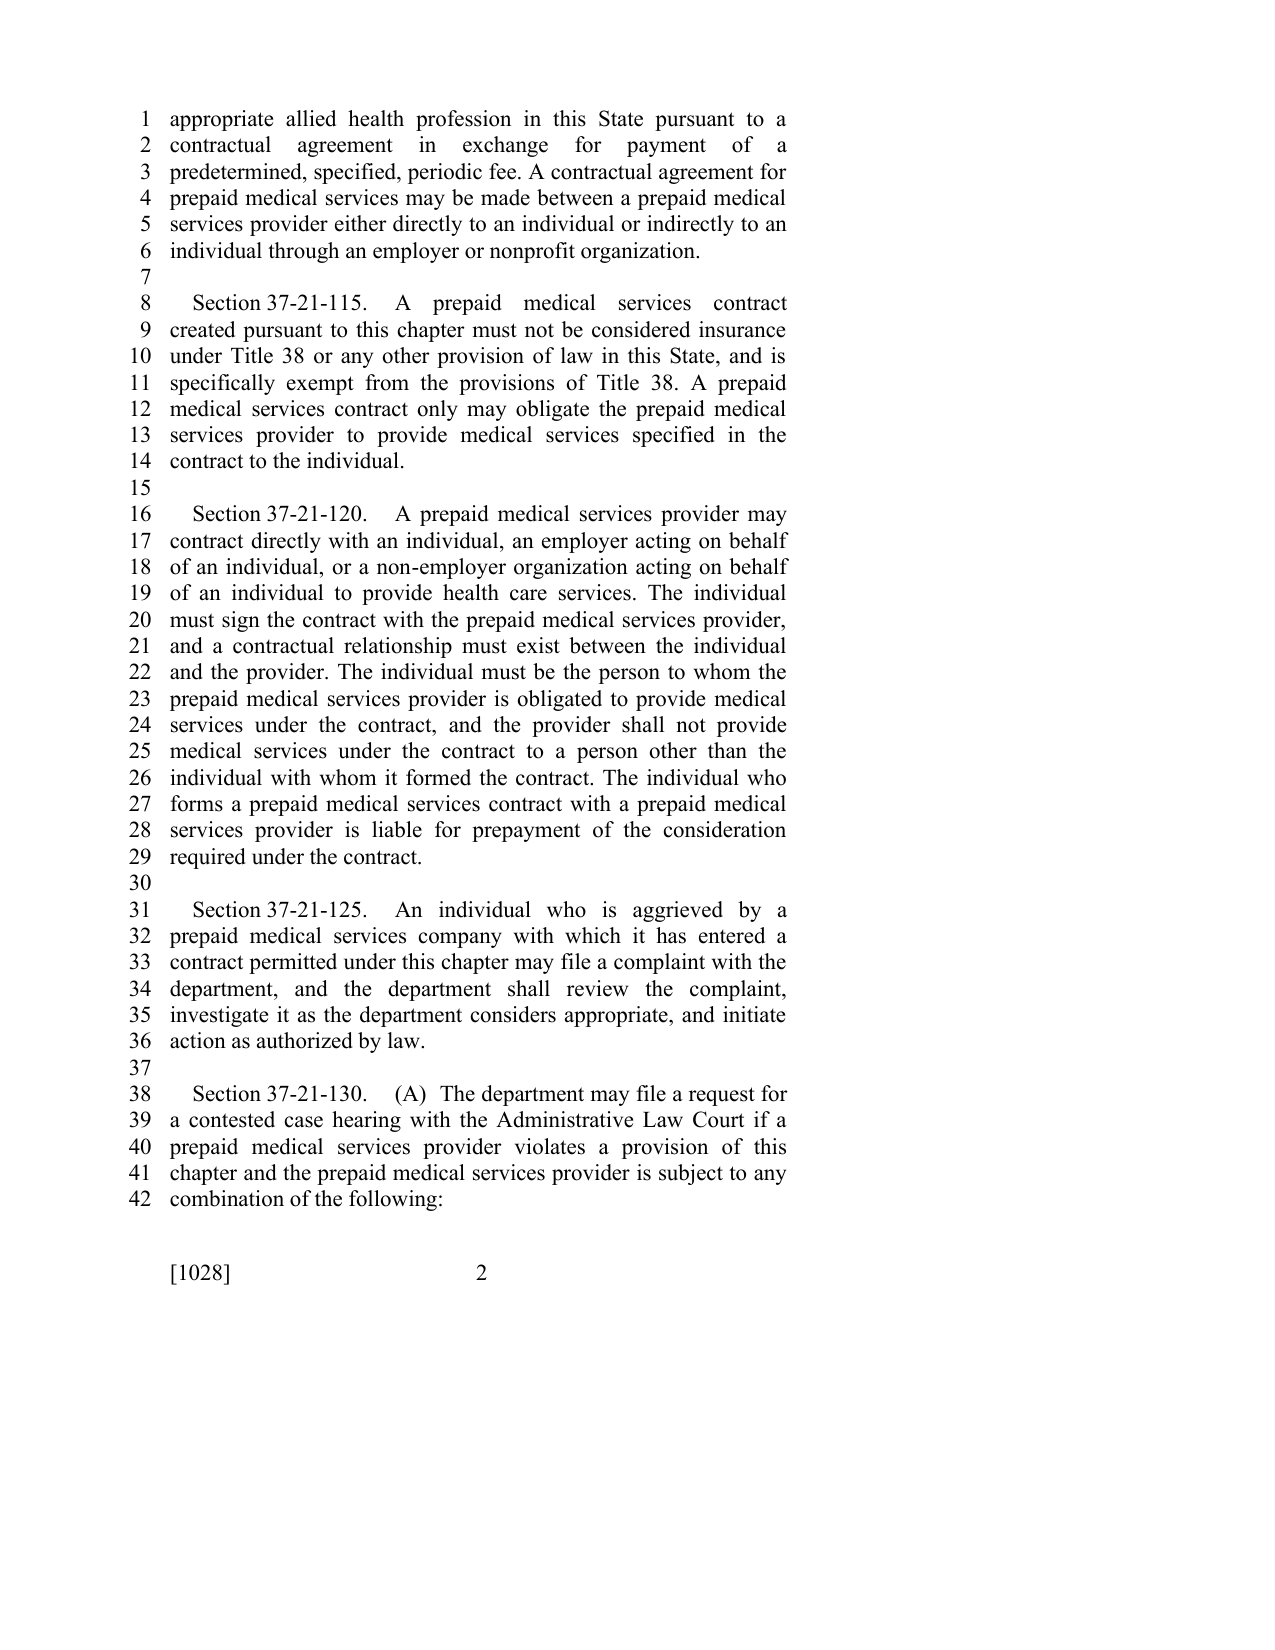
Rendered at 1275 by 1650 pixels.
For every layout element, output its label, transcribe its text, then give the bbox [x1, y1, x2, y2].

text Section 37-21-130. (A) The department may file a request for a contested case hearing with the Administrative Law Court if a prepaid medical services provider violates a provision of this chapter and the prepaid medical services provider is subject to any combination of the following: [169, 1080, 787, 1212]
text Section 37-21-115. A prepaid medical services contract created pursuant to this chapter must not be considered insurance under Title 38 or any other provision of law in this State, and is specifically exempt from the provisions of Title 38. A prepaid medical services contract only may obligate the prepaid medical services provider to provide medical services specified in the contract to the individual. [169, 289, 787, 474]
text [169, 105, 787, 263]
text Section 37-21-120. A prepaid medical services provider may contract directly with an individual, an employer acting on behalf of an individual, or a non-employer organization acting on behalf of an individual to provide health care services. The individual must sign the contract with the prepaid medical services provider, and a contractual relationship must exist between the individual and the provider. The individual must be the person to whom the prepaid medical services provider is obligated to provide medical services under the contract, and the provider shall not provide medical services under the contract to a person other than the individual with whom it formed the contract. The individual who forms a prepaid medical services contract with a prepaid medical services provider is liable for prepayment of the consideration required under the contract. [169, 500, 787, 869]
text Section 37-21-125. An individual who is aggrieved by a prepaid medical services company with which it has entered a contract permitted under this chapter may file a complaint with the department, and the department shall review the complaint, investigate it as the department considers appropriate, and initiate action as authorized by law. [169, 896, 787, 1054]
